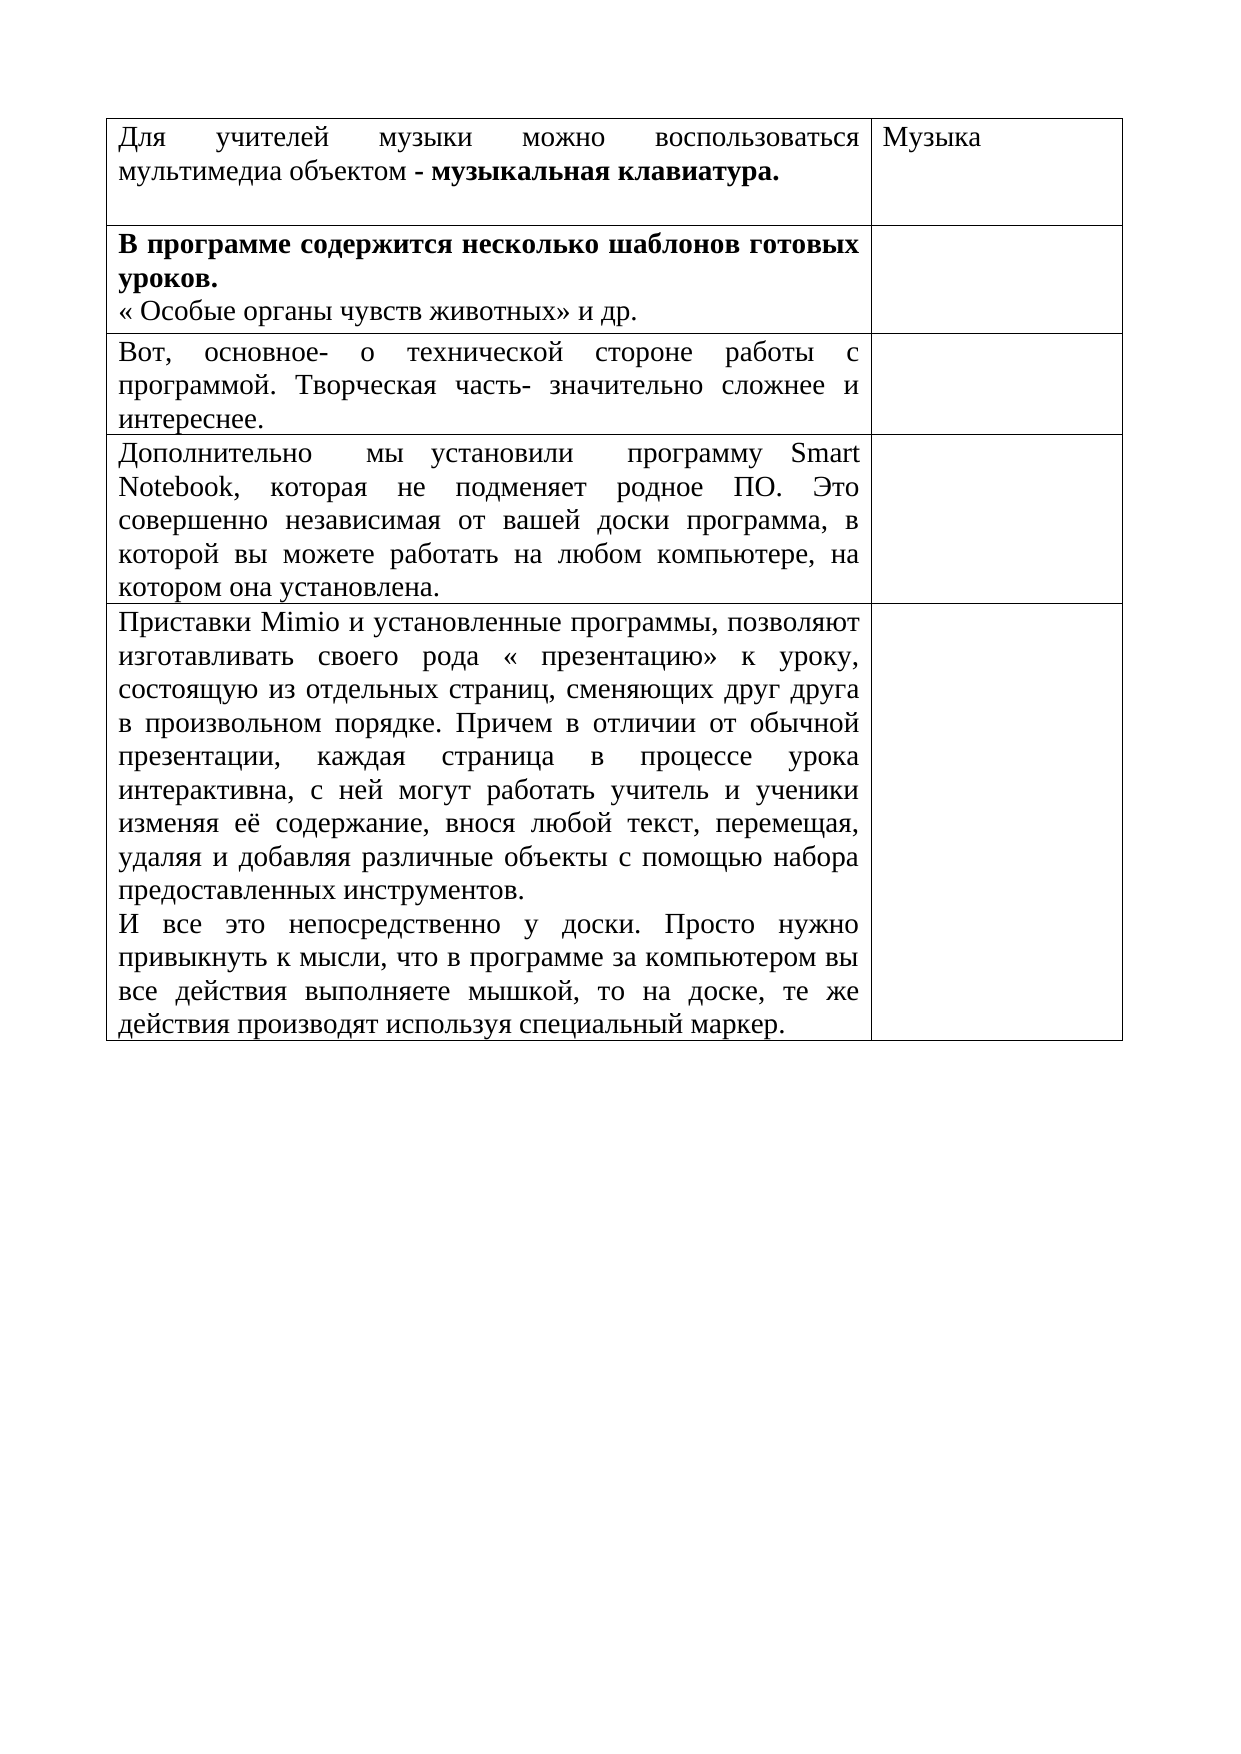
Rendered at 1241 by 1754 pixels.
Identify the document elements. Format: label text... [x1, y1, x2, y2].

table_cell [872, 435, 1122, 603]
table_cell Вот, основное- о технической стороне работы с программой. Творческая часть- значительно сложнее и интереснее. [107, 334, 871, 434]
table_cell [872, 604, 1122, 1040]
table_cell [872, 334, 1122, 434]
table_cell [872, 226, 1122, 333]
table_cell Для учителей музыки можно воспользоваться мультимедиа объектом - музыкальная клавиатура. [107, 119, 871, 225]
table_cell Дополнительно мы установили программу Smart Notebook, которая не подменяет родное ПО. Это совершенно независимая от вашей доски программа, в которой вы можете работать на любом компьютере, на котором она установлена. [107, 435, 871, 603]
table_cell Приставки Mimio и установленные программы, позволяют изготавливать своего рода « презентацию» к уроку, состоящую из отдельных страниц, сменяющих друг друга в произвольном порядке. Причем в отличии от обычной презентации, каждая страница в процессе урока интерактивна, с ней могут работать учитель и ученики изменяя её содержание, внося любой текст, перемещая, удаляя и добавляя различные объекты с помощью набора предоставленных инструментов. И все это непосредственно у доски. Просто нужно привыкнуть к мысли, что в программе за компьютером вы все действия выполняете мышкой, то на доске, те же действия производят используя специальный маркер. [107, 604, 871, 1040]
table_cell Музыка [872, 119, 1122, 225]
table_cell В программе содержится несколько шаблонов готовых уроков. « Особые органы чувств животных» и др. [107, 226, 871, 333]
